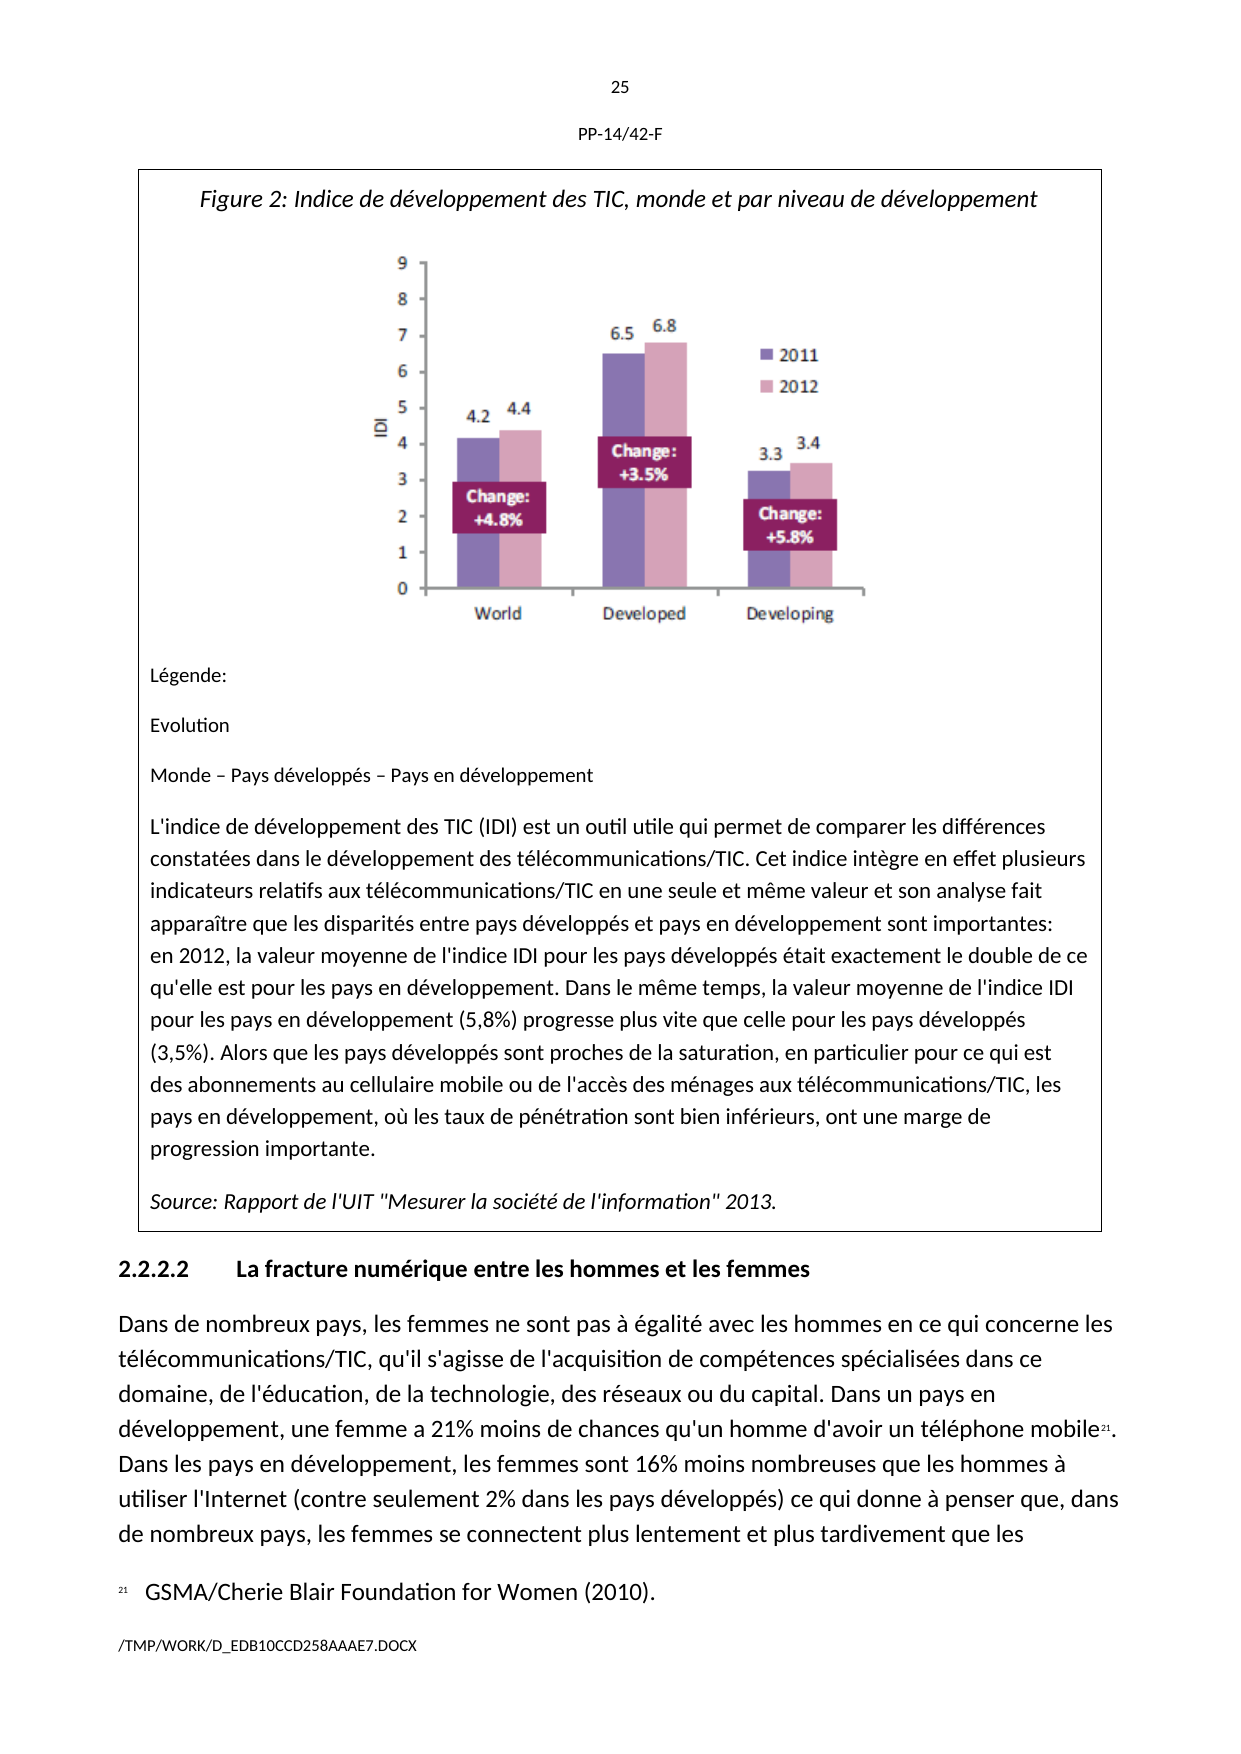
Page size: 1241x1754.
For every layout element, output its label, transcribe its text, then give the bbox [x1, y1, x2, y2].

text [118, 1309, 1122, 1549]
subtitle 2.2.2.2 La fracture numérique entre les hommes et les femmes [118, 1253, 1122, 1283]
picture [362, 238, 878, 637]
table_header Figure 2: Indice de développement des TIC, monde et par niveau de développement Légende: Evolution Monde – Pays développés – Pays en développement L'indice de développement des TIC (IDI) est un outil utile qui permet de comparer les différences constatées dans le développement des télécommunications/TIC. Cet indice intègre en effet plusieurs indicateurs relatifs aux télécommunications/TIC en une seule et même valeur et son analyse fait apparaître que les disparités entre pays développés et pays en développement sont importantes: en 2012, la valeur moyenne de l'indice IDI pour les pays développés était exactement le double de ce qu'elle est pour les pays en développement. Dans le même temps, la valeur moyenne de l'indice IDI pour les pays en développement (5,8%) progresse plus vite que celle pour les pays développés (3,5%). Alors que les pays développés sont proches de la saturation, en particulier pour ce qui est des abonnements au cellulaire mobile ou de l'accès des ménages aux télécommunications/TIC, les pays en développement, où les taux de pénétration sont bien inférieurs, ont une marge de progression importante. Source: Rapport de l'UIT "Mesurer la société de l'information" 2013. [139, 170, 1101, 1231]
